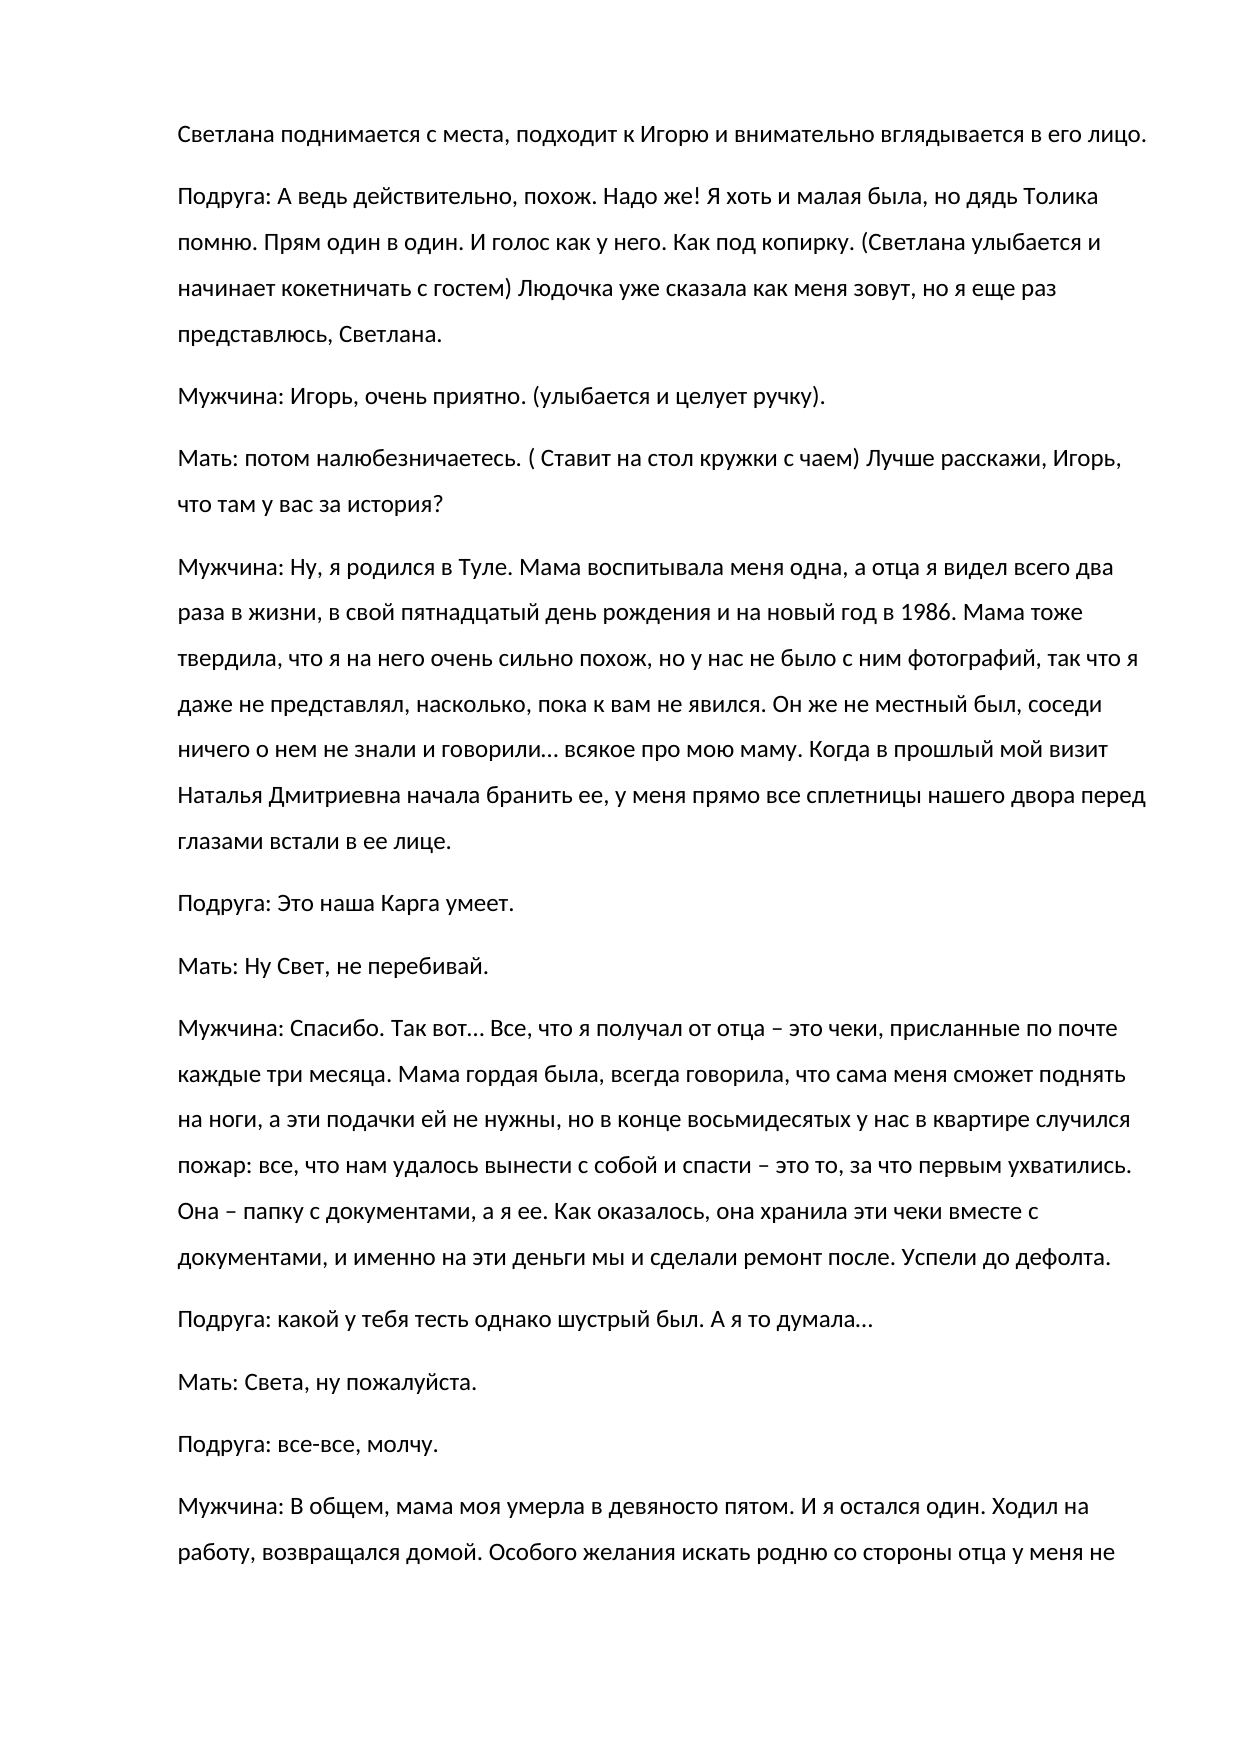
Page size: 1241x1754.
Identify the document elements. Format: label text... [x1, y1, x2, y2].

text Мать: Света, ну пожалуйста. [177, 1366, 1152, 1396]
text Мужчина: Спасибо. Так вот… Все, что я получал от отца – это чеки, присланные по почте каждые три месяца. Мама гордая была, всегда говорила, что сама меня сможет поднять на ноги, а эти подачки ей не нужны, но в конце восьмидесятых у нас в квартире случился пожар: все, что нам удалось вынести с собой и спасти – это то, за что первым ухватились. Она – папку с документами, а я ее. Как оказалось, она хранила эти чеки вместе с документами, и именно на эти деньги мы и сделали ремонт после. Успели до дефолта. [177, 1012, 1152, 1271]
text Мужчина: Игорь, очень приятно. (улыбается и целует ручку). [177, 380, 1152, 411]
text Подруга: Это наша Карга умеет. [177, 887, 1152, 918]
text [177, 1490, 1152, 1567]
text Мать: Ну Свет, не перебивай. [177, 950, 1152, 980]
text Подруга: А ведь действительно, похож. Надо же! Я хоть и малая была, но дядь Толика помню. Прям один в один. И голос как у него. Как под копирку. (Светлана улыбается и начинает кокетничать с гостем) Людочка уже сказала как меня зовут, но я еще раз представлюсь, Светлана. [177, 181, 1152, 348]
text Мужчина: Ну, я родился в Туле. Мама воспитывала меня одна, а отца я видел всего два раза в жизни, в свой пятнадцатый день рождения и на новый год в 1986. Мама тоже твердила, что я на него очень сильно похож, но у нас не было с ним фотографий, так что я даже не представлял, насколько, пока к вам не явился. Он же не местный был, соседи ничего о нем не знали и говорили… всякое про мою маму. Когда в прошлый мой визит Наталья Дмитриевна начала бранить ее, у меня прямо все сплетницы нашего двора перед глазами встали в ее лице. [177, 551, 1152, 856]
text Подруга: какой у тебя тесть однако шустрый был. А я то думала… [177, 1303, 1152, 1334]
text Светлана поднимается с места, подходит к Игорю и внимательно вглядывается в его лицо. [177, 118, 1152, 149]
text Подруга: все-все, молчу. [177, 1428, 1152, 1458]
text Мать: потом налюбезничаетесь. ( Ставит на стол кружки с чаем) Лучше расскажи, Игорь, что там у вас за история? [177, 442, 1152, 519]
